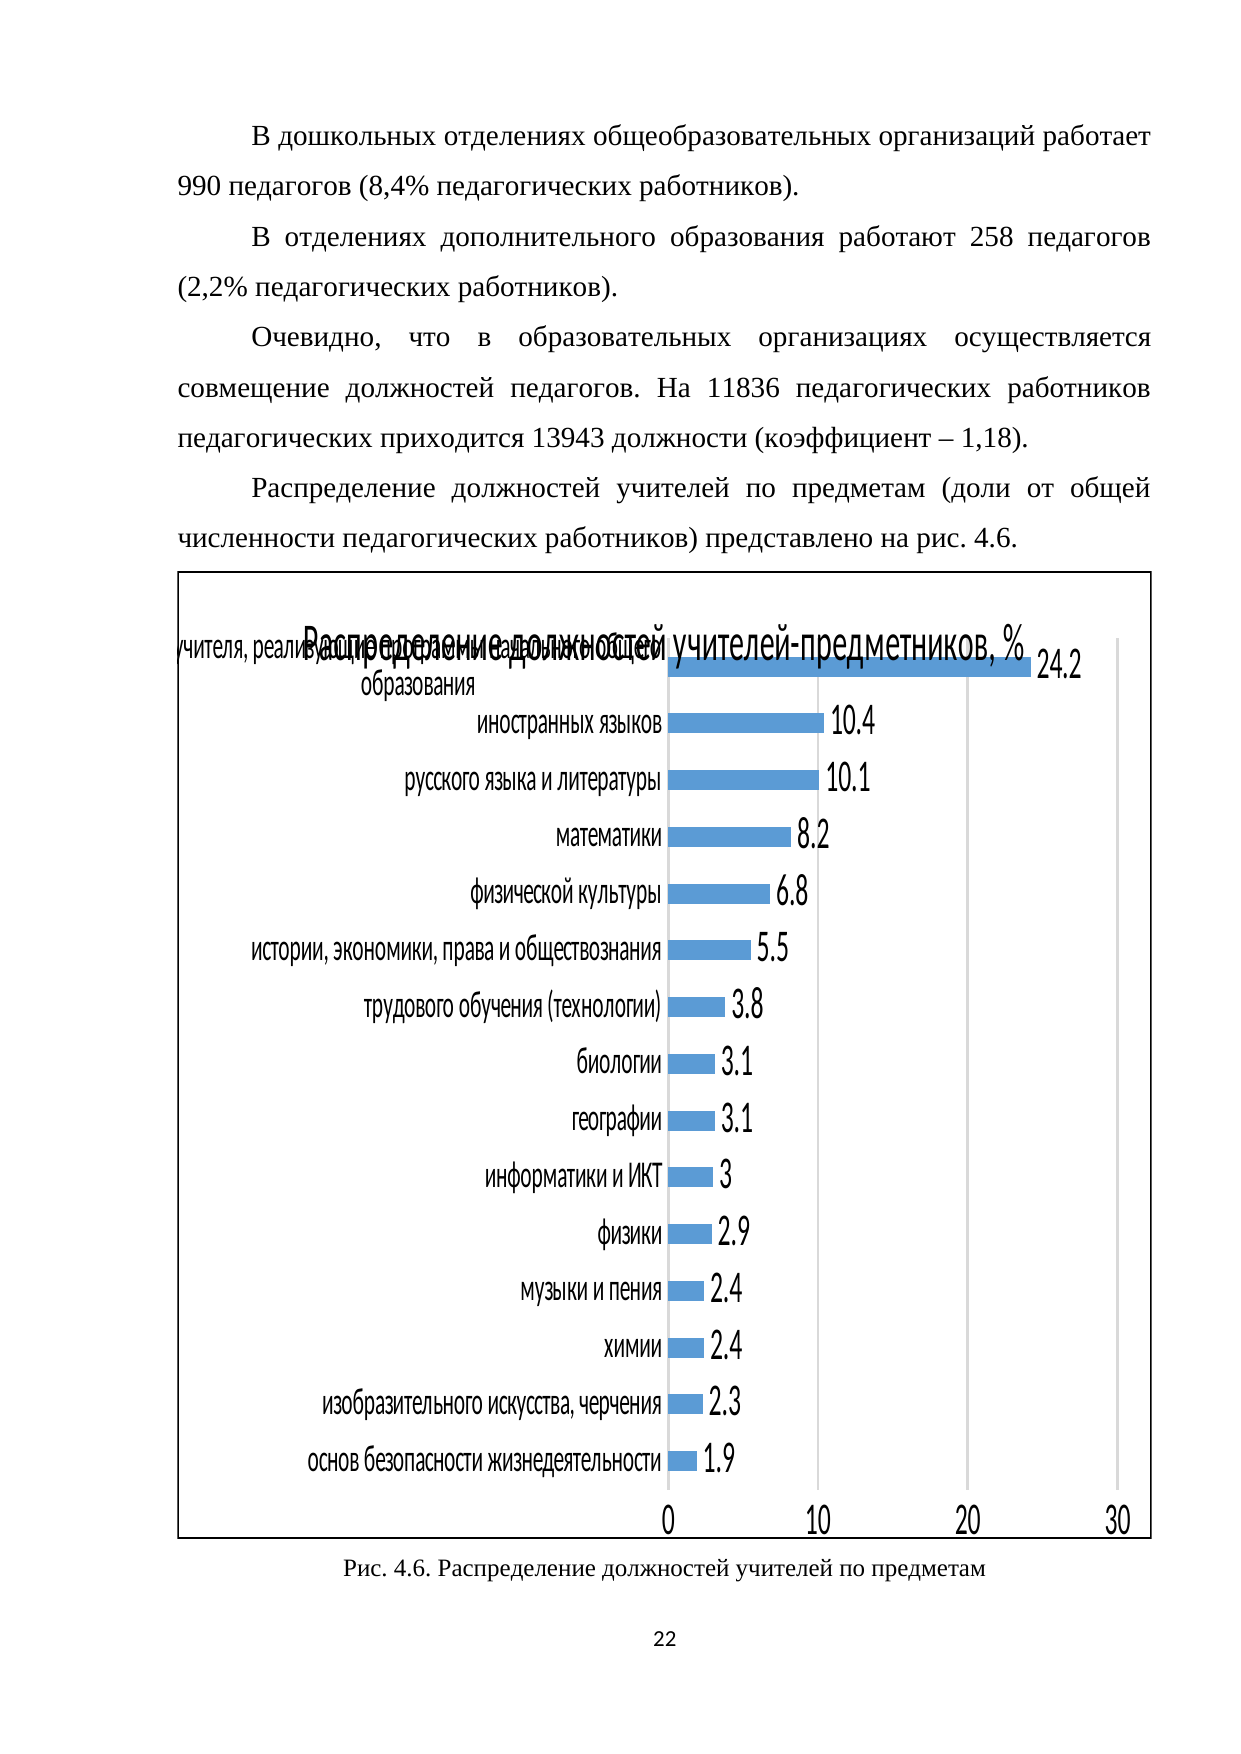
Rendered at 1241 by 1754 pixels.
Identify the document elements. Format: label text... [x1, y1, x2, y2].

text Распределение должностей учителей по предметам (доли от общей численности педагогических работников) представлено на рис. 4.6. [177, 470, 1152, 554]
list В дошкольных отделениях общеобразовательных организаций работает 990 педагогов (8,4% педагогических работников). [177, 118, 1152, 202]
list В отделениях дополнительного образования работают 258 педагогов (2,2% педагогических работников). [177, 219, 1152, 303]
text Рис. 4.6. Распределение должностей учителей по предметам [177, 1553, 1152, 1582]
text Очевидно, что в образовательных организациях осуществляется совмещение должностей педагогов. На 11836 педагогических работников педагогических приходится 13943 должности (коэффициент – 1,18). [177, 319, 1152, 453]
